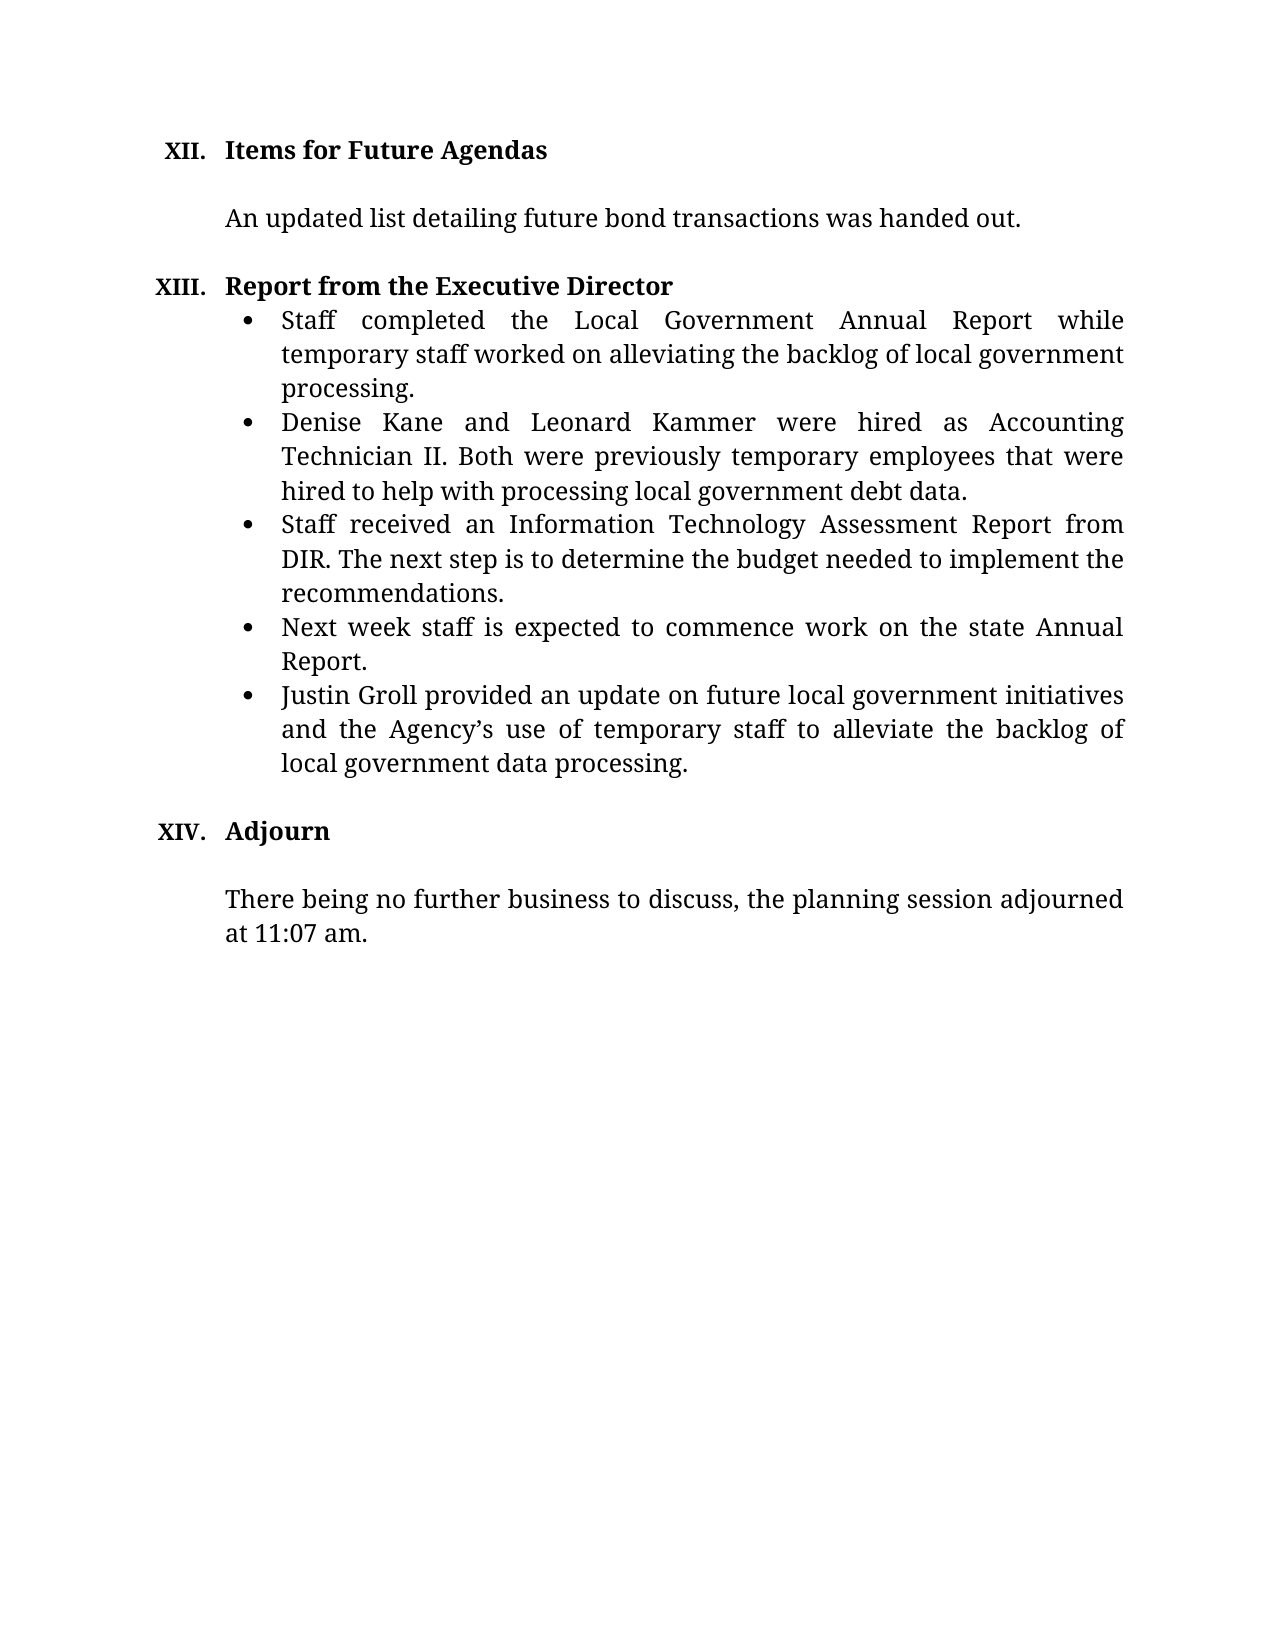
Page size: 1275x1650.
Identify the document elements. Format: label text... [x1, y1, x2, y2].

list Denise Kane and Leonard Kammer were hired as Accounting Technician II. Both were previously temporary employees that were hired to help with processing local government debt data. [244, 405, 1125, 507]
list Report from the Executive Director [206, 269, 1125, 303]
list Adjourn [206, 814, 1125, 848]
list Justin Groll provided an update on future local government initiatives and the Agency’s use of temporary staff to alleviate the backlog of local government data processing. [244, 677, 1125, 780]
text An updated list detailing future bond transactions was handed out. [225, 201, 1125, 235]
text There being no further business to discuss, the planning session adjourned at 11:07 am. [225, 882, 1125, 950]
list Items for Future Agendas [206, 132, 1125, 167]
list Staff received an Information Technology Assessment Report from DIR. The next step is to determine the budget needed to implement the recommendations. [244, 507, 1125, 609]
list Staff completed the Local Government Annual Report while temporary staff worked on alleviating the backlog of local government processing. [244, 303, 1125, 405]
list Next week staff is expected to commence work on the state Annual Report. [244, 609, 1125, 677]
